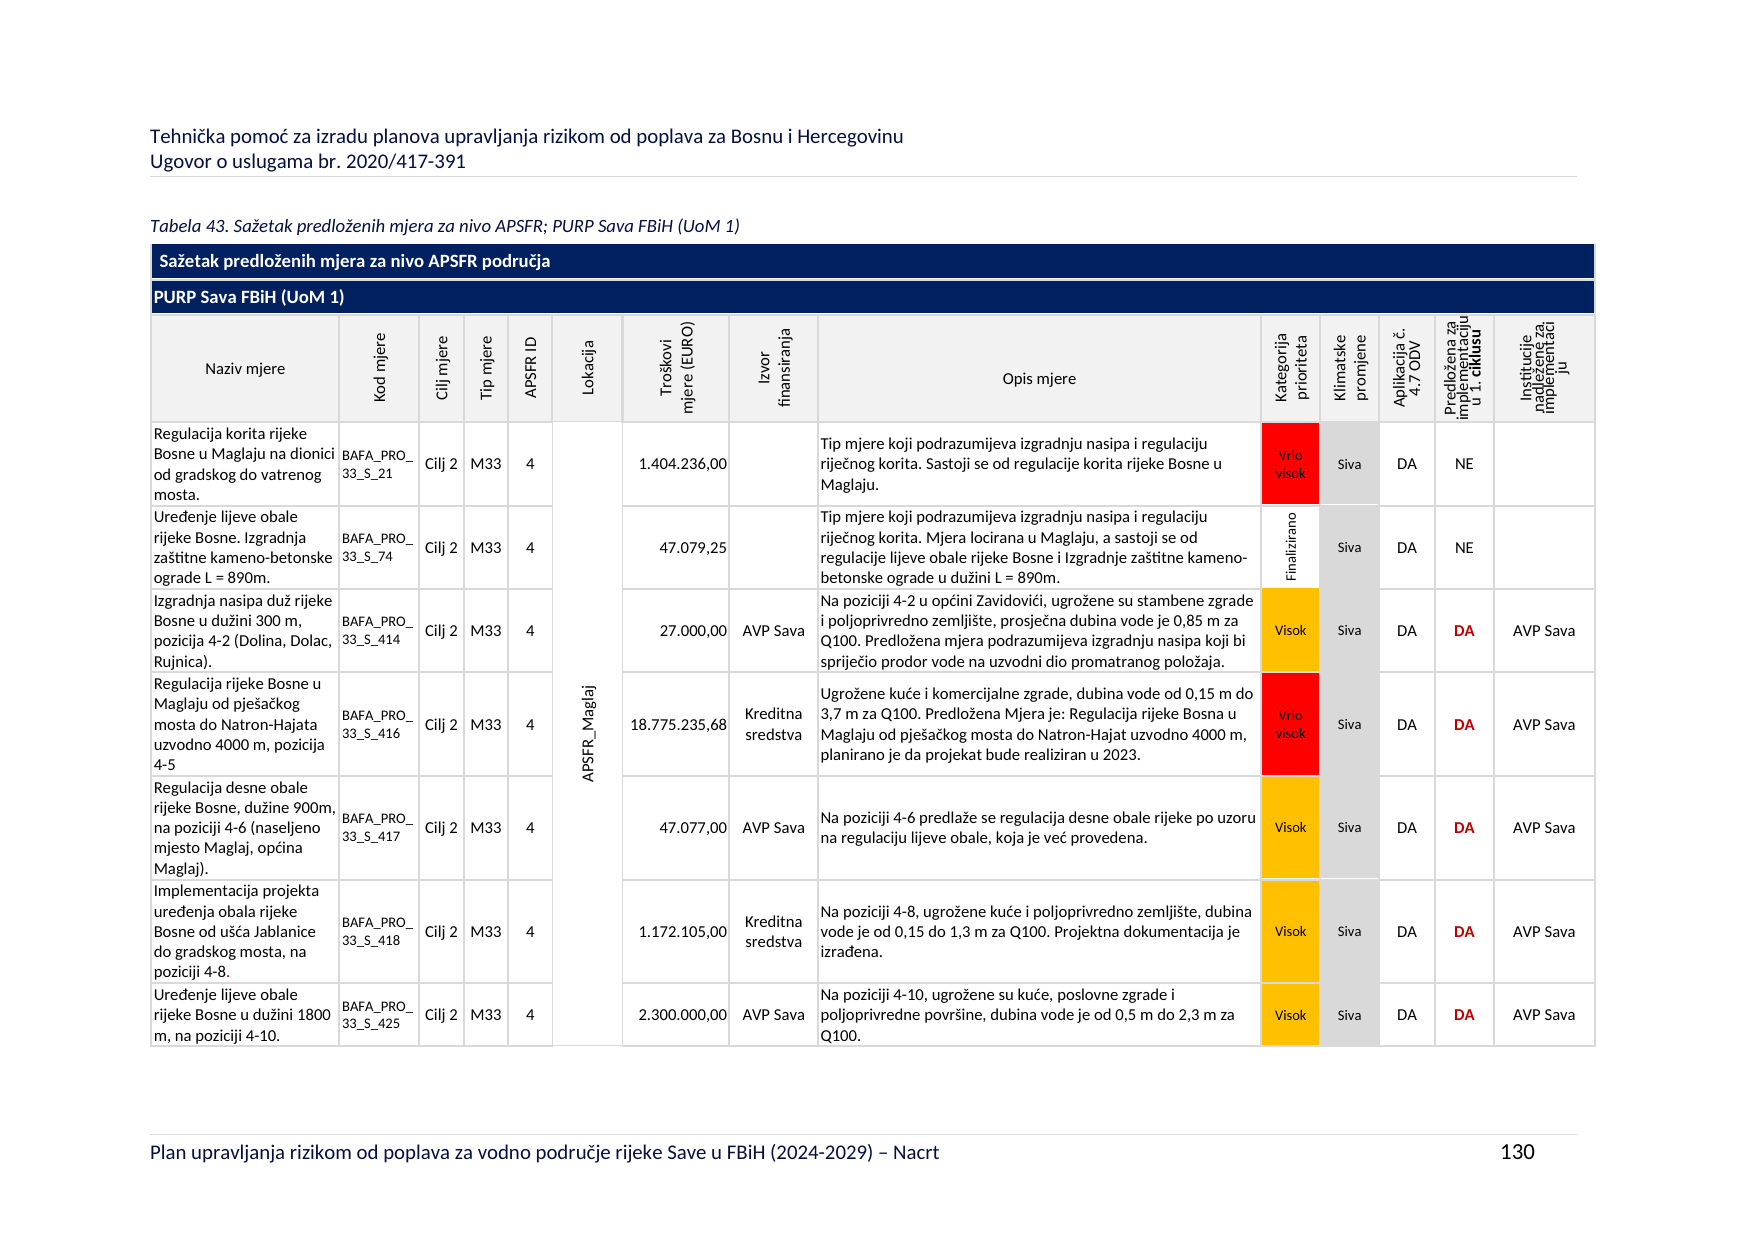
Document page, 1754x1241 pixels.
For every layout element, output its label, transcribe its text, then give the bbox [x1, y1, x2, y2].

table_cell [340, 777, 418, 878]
text Tabela 43. Sažetak predloženih mjera za nivo APSFR; PURP Sava FBiH (UoM 1) [150, 214, 1577, 237]
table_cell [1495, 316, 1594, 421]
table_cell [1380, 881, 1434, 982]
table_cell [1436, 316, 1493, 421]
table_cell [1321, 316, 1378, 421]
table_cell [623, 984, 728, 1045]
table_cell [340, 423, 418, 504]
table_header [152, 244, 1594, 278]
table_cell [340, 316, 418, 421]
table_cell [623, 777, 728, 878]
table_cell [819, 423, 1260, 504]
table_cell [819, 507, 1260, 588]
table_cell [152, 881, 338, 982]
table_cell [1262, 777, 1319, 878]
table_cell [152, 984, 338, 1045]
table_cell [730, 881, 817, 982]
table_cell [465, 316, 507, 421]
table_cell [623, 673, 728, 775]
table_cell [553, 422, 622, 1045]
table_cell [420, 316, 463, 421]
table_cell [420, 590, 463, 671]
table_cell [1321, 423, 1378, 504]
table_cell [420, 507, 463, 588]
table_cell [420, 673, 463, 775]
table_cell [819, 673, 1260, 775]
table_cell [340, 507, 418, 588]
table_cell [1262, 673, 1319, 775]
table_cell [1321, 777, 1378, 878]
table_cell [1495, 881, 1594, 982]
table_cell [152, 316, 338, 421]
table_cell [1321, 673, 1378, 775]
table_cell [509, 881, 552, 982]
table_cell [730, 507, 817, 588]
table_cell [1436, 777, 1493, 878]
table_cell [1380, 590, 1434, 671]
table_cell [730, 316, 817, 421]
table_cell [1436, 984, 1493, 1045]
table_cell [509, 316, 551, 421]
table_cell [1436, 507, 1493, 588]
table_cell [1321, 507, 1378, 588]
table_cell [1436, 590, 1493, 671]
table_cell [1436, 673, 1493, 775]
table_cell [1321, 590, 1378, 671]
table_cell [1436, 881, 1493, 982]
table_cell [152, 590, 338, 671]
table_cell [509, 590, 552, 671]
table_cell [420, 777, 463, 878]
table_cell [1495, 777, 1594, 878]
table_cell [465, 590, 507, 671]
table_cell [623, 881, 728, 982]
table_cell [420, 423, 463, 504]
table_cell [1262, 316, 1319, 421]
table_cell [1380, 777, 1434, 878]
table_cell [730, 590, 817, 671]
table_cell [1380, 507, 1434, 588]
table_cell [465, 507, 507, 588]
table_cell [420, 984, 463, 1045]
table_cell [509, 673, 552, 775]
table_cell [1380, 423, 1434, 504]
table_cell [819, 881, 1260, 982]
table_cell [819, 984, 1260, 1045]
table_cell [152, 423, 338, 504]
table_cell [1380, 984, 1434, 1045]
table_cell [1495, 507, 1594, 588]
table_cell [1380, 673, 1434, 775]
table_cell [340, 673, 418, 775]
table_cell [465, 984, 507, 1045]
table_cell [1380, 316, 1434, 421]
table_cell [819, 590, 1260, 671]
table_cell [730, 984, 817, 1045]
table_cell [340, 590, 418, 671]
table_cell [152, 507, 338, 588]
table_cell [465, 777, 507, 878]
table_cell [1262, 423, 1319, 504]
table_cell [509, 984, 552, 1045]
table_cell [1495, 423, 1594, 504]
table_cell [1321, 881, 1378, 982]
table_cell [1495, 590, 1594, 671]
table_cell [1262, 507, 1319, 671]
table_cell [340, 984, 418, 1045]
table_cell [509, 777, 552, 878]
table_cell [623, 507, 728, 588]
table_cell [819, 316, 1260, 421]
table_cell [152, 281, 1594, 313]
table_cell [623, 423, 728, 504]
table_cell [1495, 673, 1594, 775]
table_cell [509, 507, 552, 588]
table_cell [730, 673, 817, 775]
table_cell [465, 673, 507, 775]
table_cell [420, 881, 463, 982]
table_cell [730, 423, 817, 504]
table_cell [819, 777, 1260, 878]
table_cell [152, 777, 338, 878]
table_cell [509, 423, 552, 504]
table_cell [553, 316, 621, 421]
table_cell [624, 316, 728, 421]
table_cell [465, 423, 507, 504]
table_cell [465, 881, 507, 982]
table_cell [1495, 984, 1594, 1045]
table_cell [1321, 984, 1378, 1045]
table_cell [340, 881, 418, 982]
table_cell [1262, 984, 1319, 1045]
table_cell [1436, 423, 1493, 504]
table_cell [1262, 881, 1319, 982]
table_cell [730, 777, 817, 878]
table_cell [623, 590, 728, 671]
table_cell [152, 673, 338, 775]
